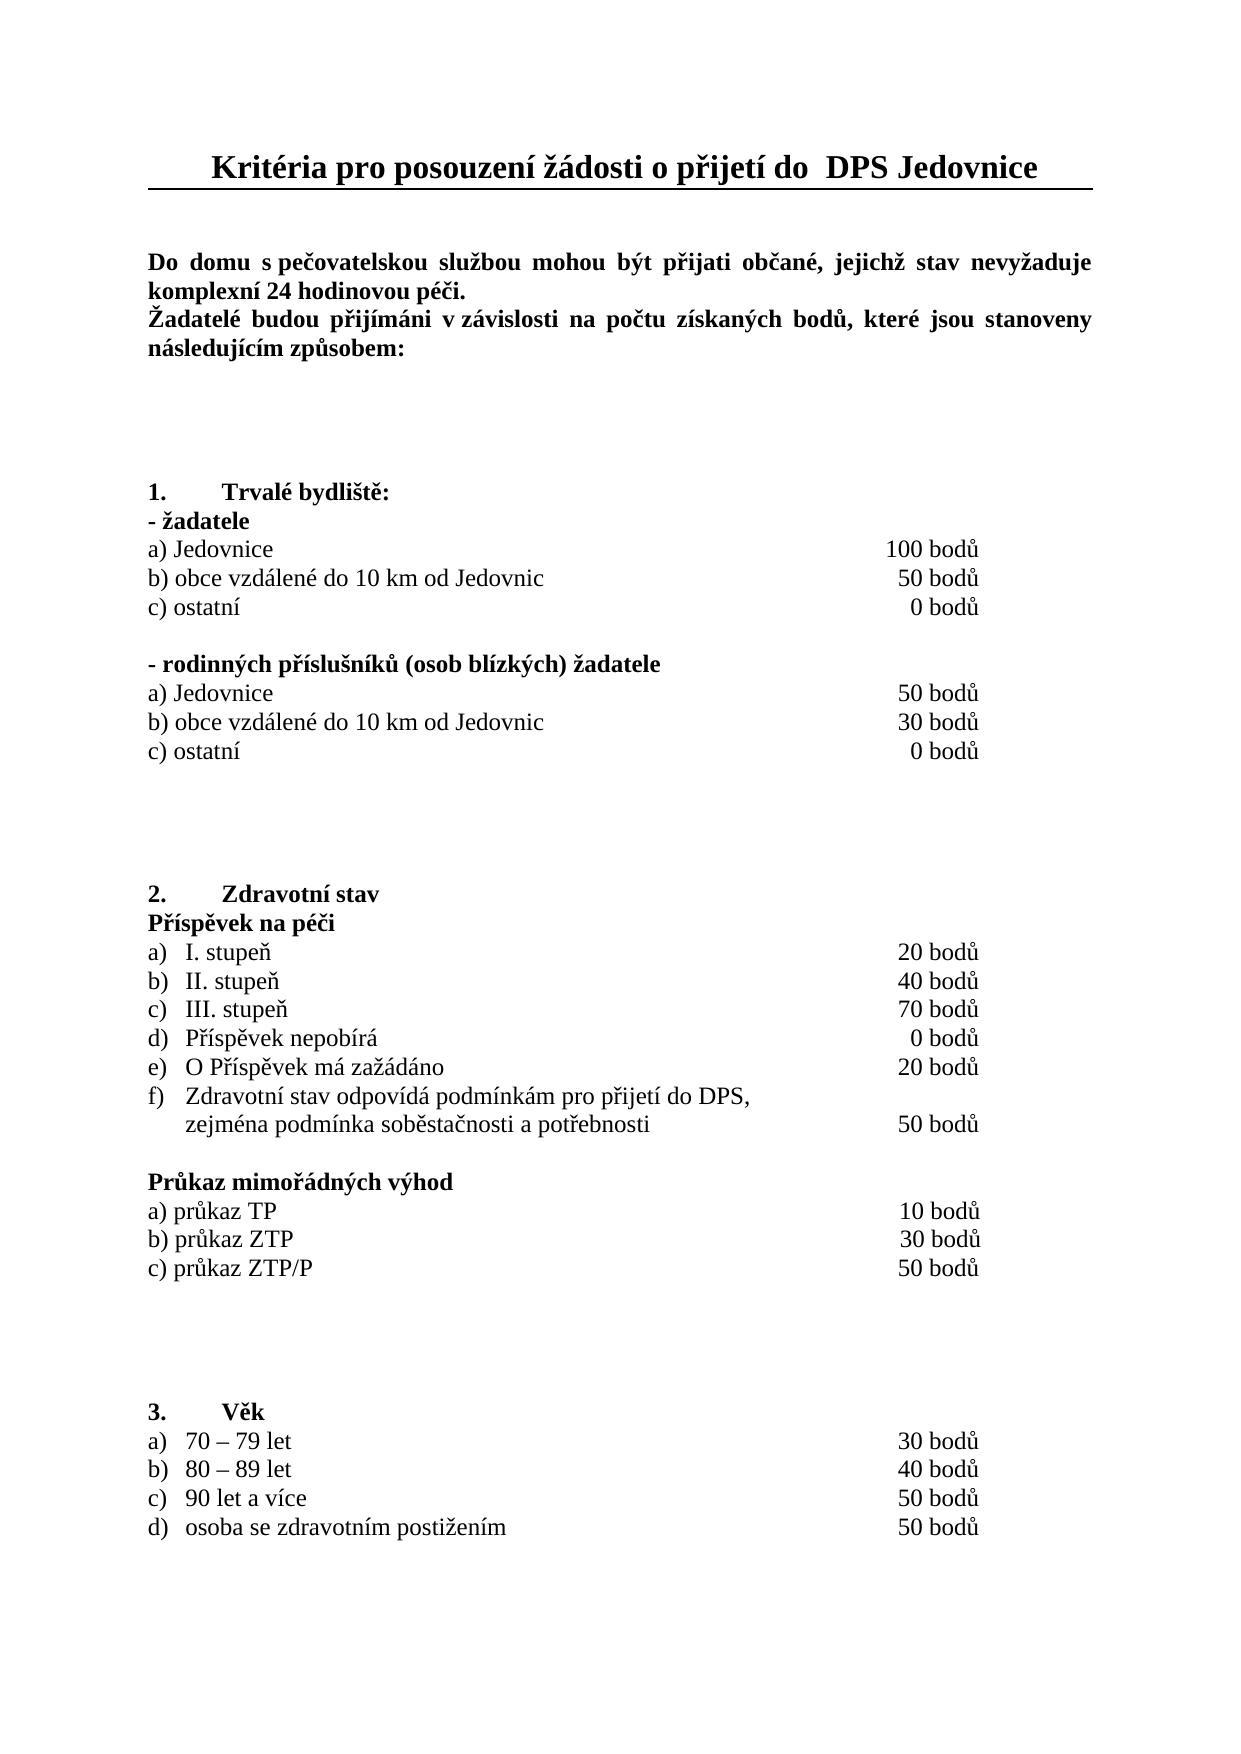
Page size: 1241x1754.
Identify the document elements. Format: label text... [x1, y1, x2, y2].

list Věk [148, 1397, 1093, 1426]
list - žadatele [148, 506, 1093, 534]
list O Příspěvek má zažádáno 20 bodů [148, 1052, 1093, 1081]
list Trvalé bydliště: [148, 477, 1093, 506]
text c) ostatní 0 bodů [148, 736, 1093, 764]
list 70 – 79 let 30 bodů [148, 1426, 1093, 1454]
text Průkaz mimořádných výhod [148, 1167, 1093, 1196]
text a) Jedovnice 100 bodů [148, 534, 1093, 563]
list 90 let a více 50 bodů [148, 1483, 1093, 1512]
text Žadatelé budou přijímáni v závislosti na počtu získaných bodů, které jsou stanoveny následujícím způsobem: [148, 304, 1093, 362]
text c) ostatní 0 bodů [148, 592, 1093, 621]
list 80 – 89 let 40 bodů [148, 1454, 1093, 1483]
list Zdravotní stav [148, 879, 1093, 908]
text b) obce vzdálené do 10 km od Jedovnic 30 bodů [148, 707, 1093, 736]
subtitle Kritéria pro posouzení žádosti o přijetí do DPS Jedovnice [148, 148, 1093, 188]
text Do domu s pečovatelskou službou mohou být přijati občané, jejichž stav nevyžaduje komplexní 24 hodinovou péči. [148, 247, 1093, 304]
list - rodinných příslušníků (osob blízkých) žadatele [148, 649, 1093, 678]
text a) průkaz TP 10 bodů [148, 1196, 1093, 1224]
list Příspěvek nepobírá 0 bodů [148, 1023, 1093, 1052]
list osoba se zdravotním postižením 50 bodů [148, 1512, 1093, 1541]
text Příspěvek na péči [148, 908, 1093, 937]
list zejména podmínka soběstačnosti a potřebnosti 50 bodů [185, 1109, 1093, 1138]
list I. stupeň 20 bodů [148, 937, 1093, 966]
text b) průkaz ZTP 30 bodů [148, 1224, 1093, 1253]
list II. stupeň 40 bodů [148, 966, 1093, 994]
text c) průkaz ZTP/P 50 bodů [148, 1253, 1093, 1282]
text a) Jedovnice 50 bodů [148, 678, 1093, 707]
list III. stupeň 70 bodů [148, 994, 1093, 1023]
text b) obce vzdálené do 10 km od Jedovnic 50 bodů [148, 563, 1093, 592]
list Zdravotní stav odpovídá podmínkám pro přijetí do DPS, [148, 1081, 1093, 1109]
